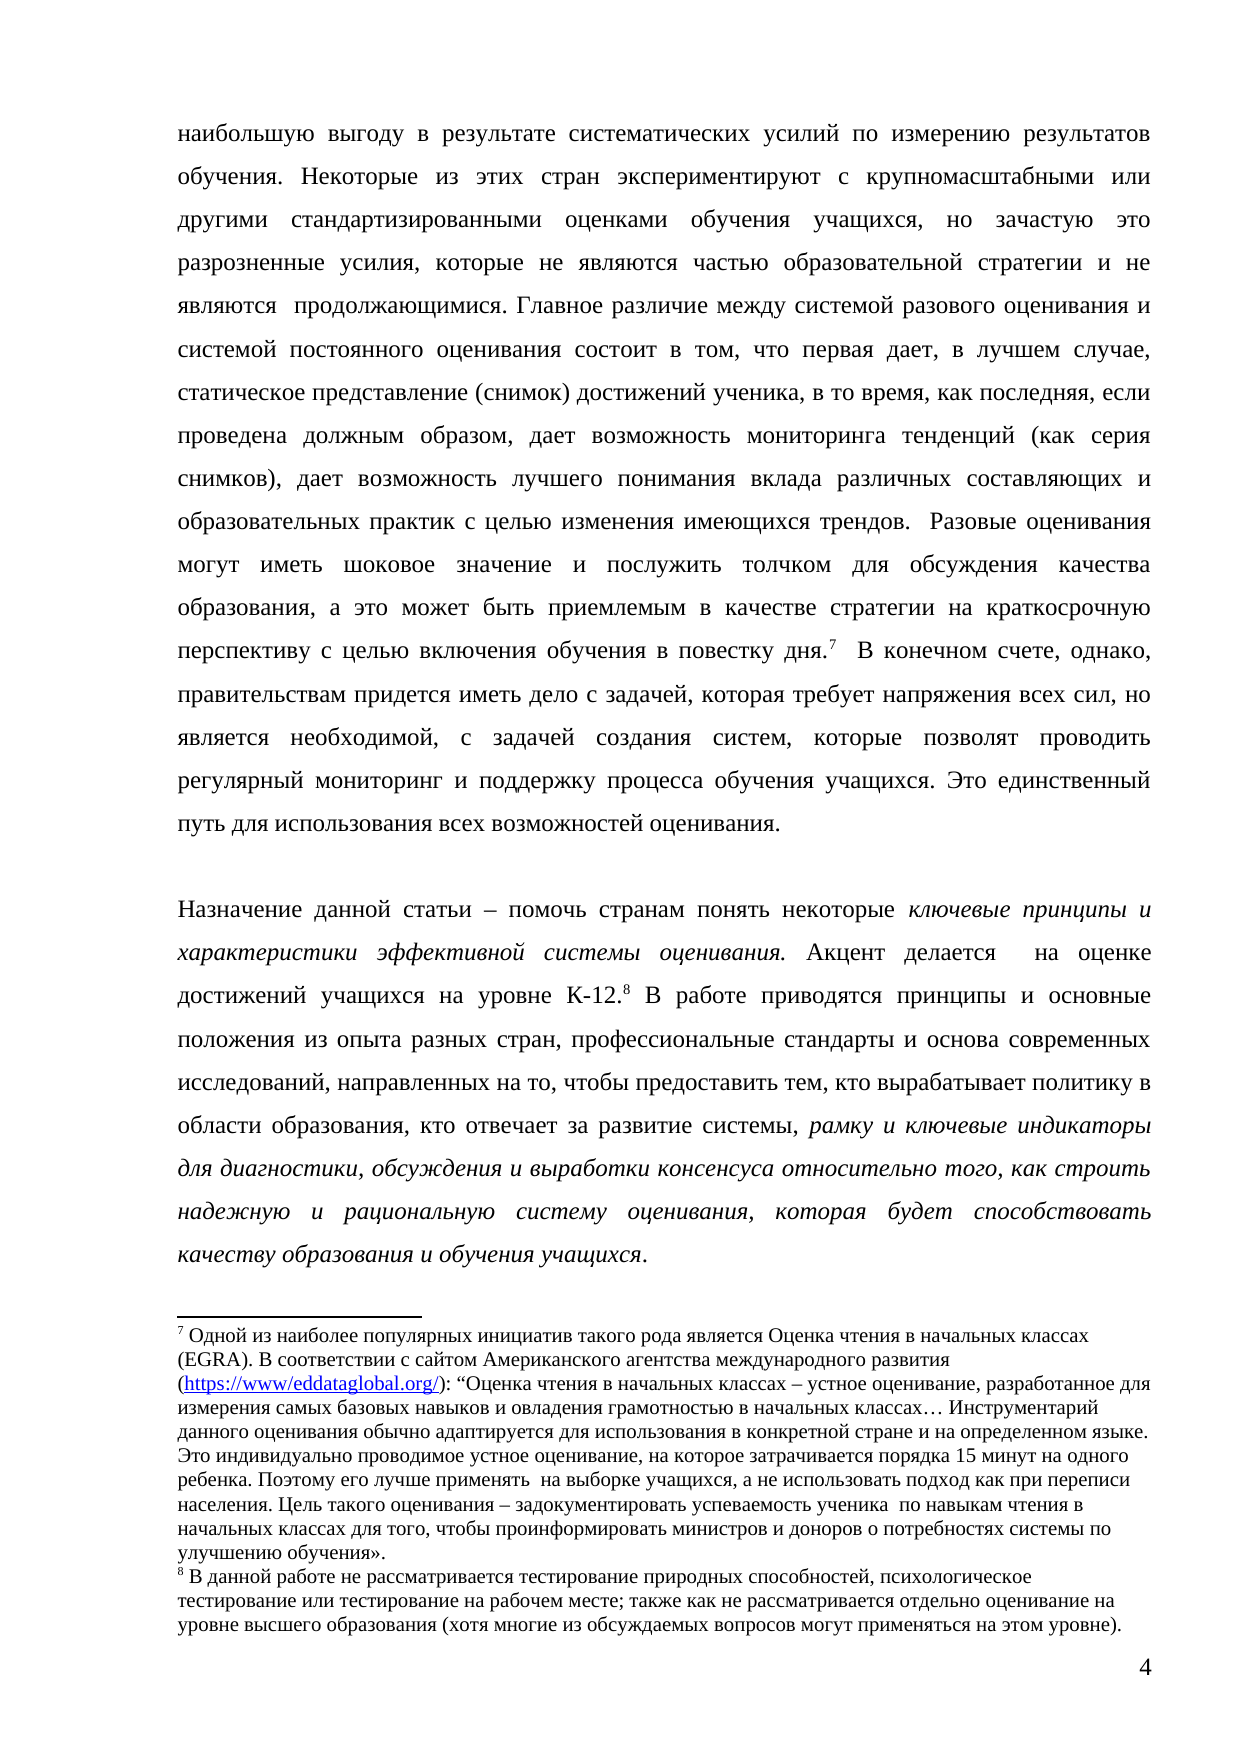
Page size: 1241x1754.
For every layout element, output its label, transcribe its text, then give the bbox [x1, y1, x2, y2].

text Назначение данной статьи – помочь странам понять некоторые ключевые принципы и характеристики эффективной системы оценивания. Акцент делается на оценке достижений учащихся на уровне К-12. В работе приводятся принципы и основные положения из опыта разных стран, профессиональные стандарты и основа современных исследований, направленных на то, чтобы предоставить тем, кто вырабатывает политику в области образования, кто отвечает за развитие системы, рамку и ключевые индикаторы для диагностики, обсуждения и выработки консенсуса относительно того, как строить надежную и рациональную систему оценивания, которая будет способствовать качеству образования и обучения учащихся. [177, 894, 1152, 1268]
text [177, 118, 1152, 837]
